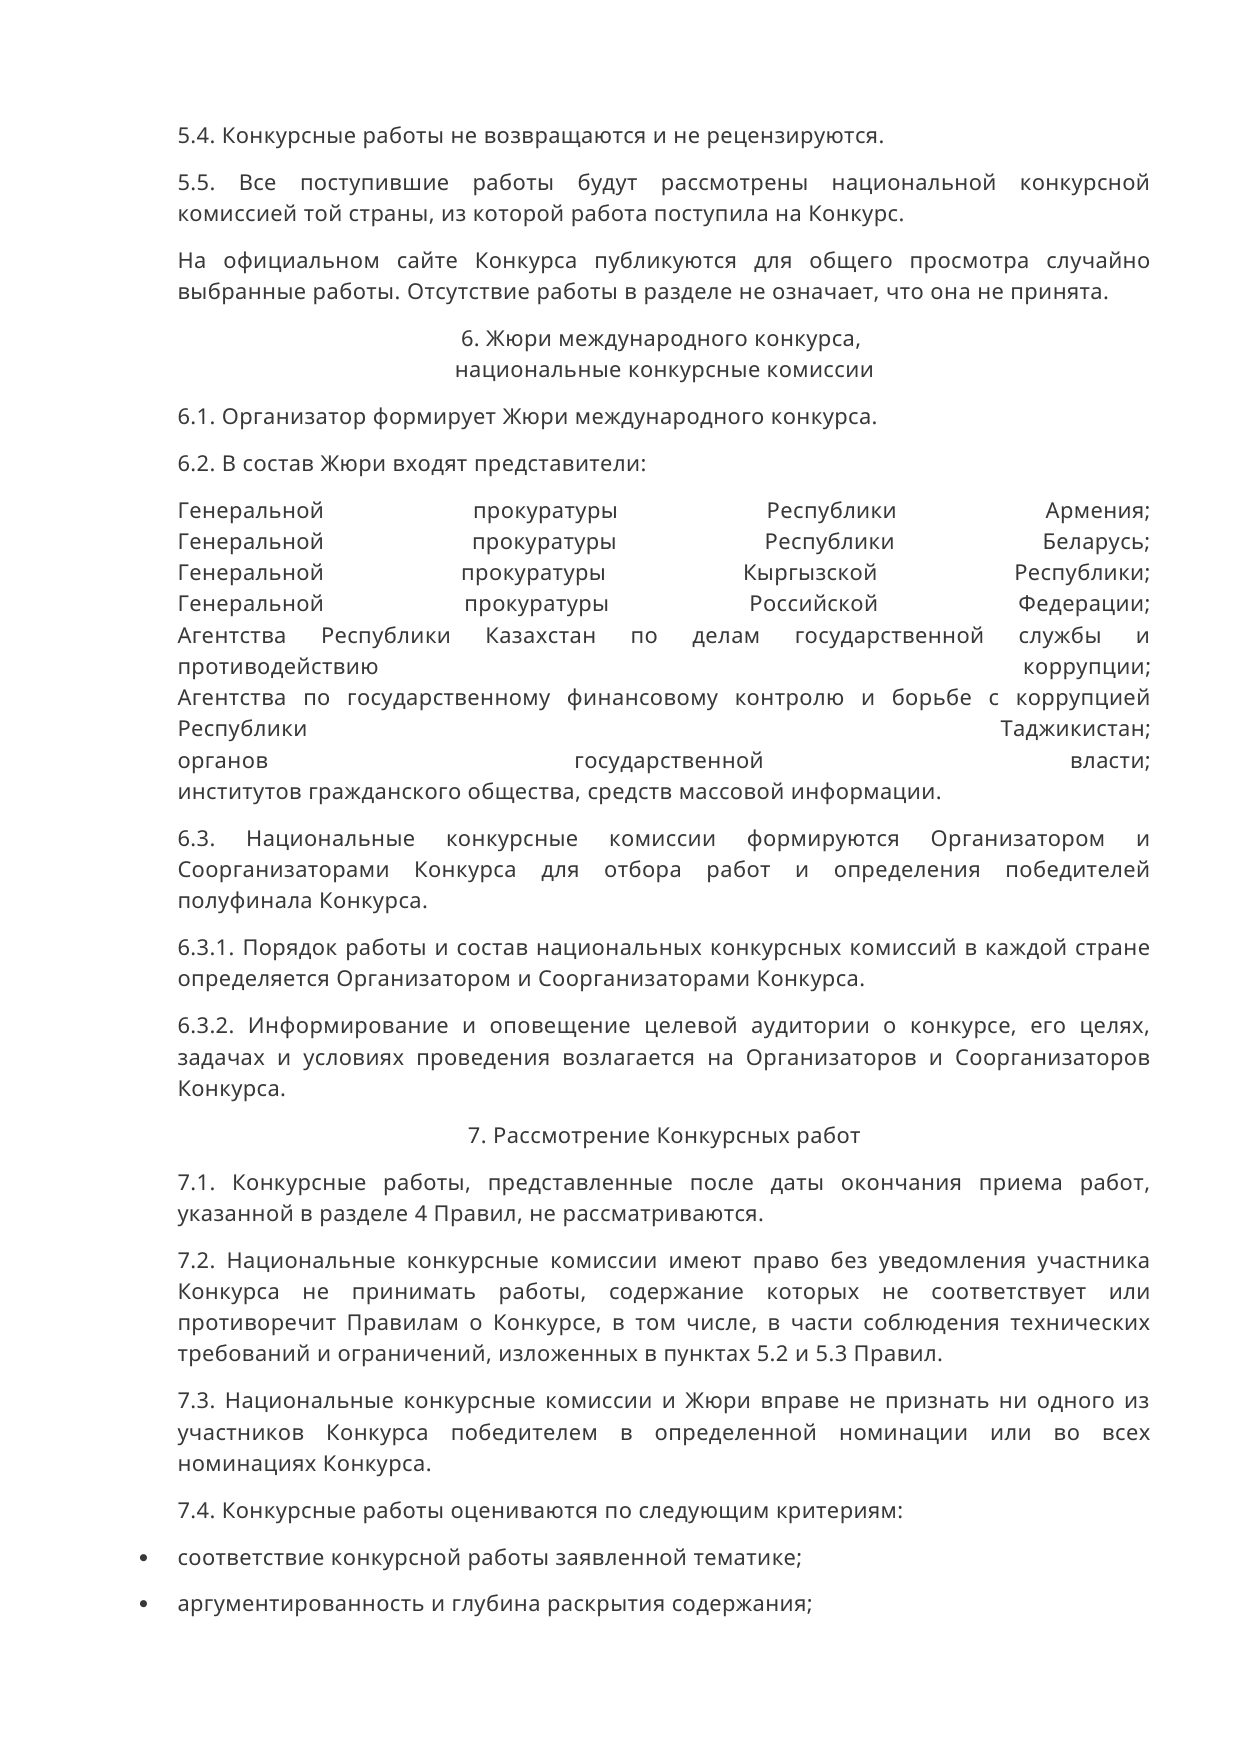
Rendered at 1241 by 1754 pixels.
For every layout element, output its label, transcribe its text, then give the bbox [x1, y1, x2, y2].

text Генеральной прокуратуры Республики Армения; Генеральной прокуратуры Республики Беларусь; Генеральной прокуратуры Кыргызской Республики; Генеральной прокуратуры Российской Федерации; Агентства Республики Казахстан по делам государственной службы и противодействию коррупции; Агентства по государственному финансовому контролю и борьбе с коррупцией Республики Таджикистан; органов государственной власти; институтов гражданского общества, средств массовой информации. [177, 493, 1152, 806]
text 6.2. В состав Жюри входят представители: [177, 446, 1152, 477]
list соответствие конкурсной работы заявленной тематике; [140, 1540, 1152, 1571]
text 6.3. Национальные конкурсные комиссии формируются Организатором и Соорганизаторами Конкурса для отбора работ и определения победителей полуфинала Конкурса. [177, 821, 1152, 915]
text 7.4. Конкурсные работы оцениваются по следующим критериям: [177, 1493, 1152, 1524]
text 5.5. Все поступившие работы будут рассмотрены национальной конкурсной комиссией той страны, из которой работа поступила на Конкурс. [177, 165, 1152, 227]
text 6.3.2. Информирование и оповещение целевой аудитории о конкурсе, его целях, задачах и условиях проведения возлагается на Организаторов и Соорганизаторов Конкурса. [177, 1009, 1152, 1102]
text 6.3.1. Порядок работы и состав национальных конкурсных комиссий в каждой стране определяется Организатором и Соорганизаторами Конкурса. [177, 931, 1152, 993]
text 7. Рассмотрение Конкурсных работ [177, 1118, 1152, 1149]
text 6. Жюри международного конкурса, национальные конкурсные комиссии [177, 321, 1152, 384]
text 6.1. Организатор формирует Жюри международного конкурса. [177, 399, 1152, 431]
text На официальном сайте Конкурса публикуются для общего просмотра случайно выбранные работы. Отсутствие работы в разделе не означает, что она не принята. [177, 243, 1152, 306]
text 5.4. Конкурсные работы не возвращаются и не рецензируются. [177, 118, 1152, 149]
list аргументированность и глубина раскрытия содержания; [140, 1587, 1152, 1618]
text 7.3. Национальные конкурсные комиссии и Жюри вправе не признать ни одного из участников Конкурса победителем в определенной номинации или во всех номинациях Конкурса. [177, 1384, 1152, 1477]
text 7.2. Национальные конкурсные комиссии имеют право без уведомления участника Конкурса не принимать работы, содержание которых не соответствует или противоречит Правилам о Конкурсе, в том числе, в части соблюдения технических требований и ограничений, изложенных в пунктах 5.2 и 5.3 Правил. [177, 1243, 1152, 1368]
text 7.1. Конкурсные работы, представленные после даты окончания приема работ, указанной в разделе 4 Правил, не рассматриваются. [177, 1165, 1152, 1227]
